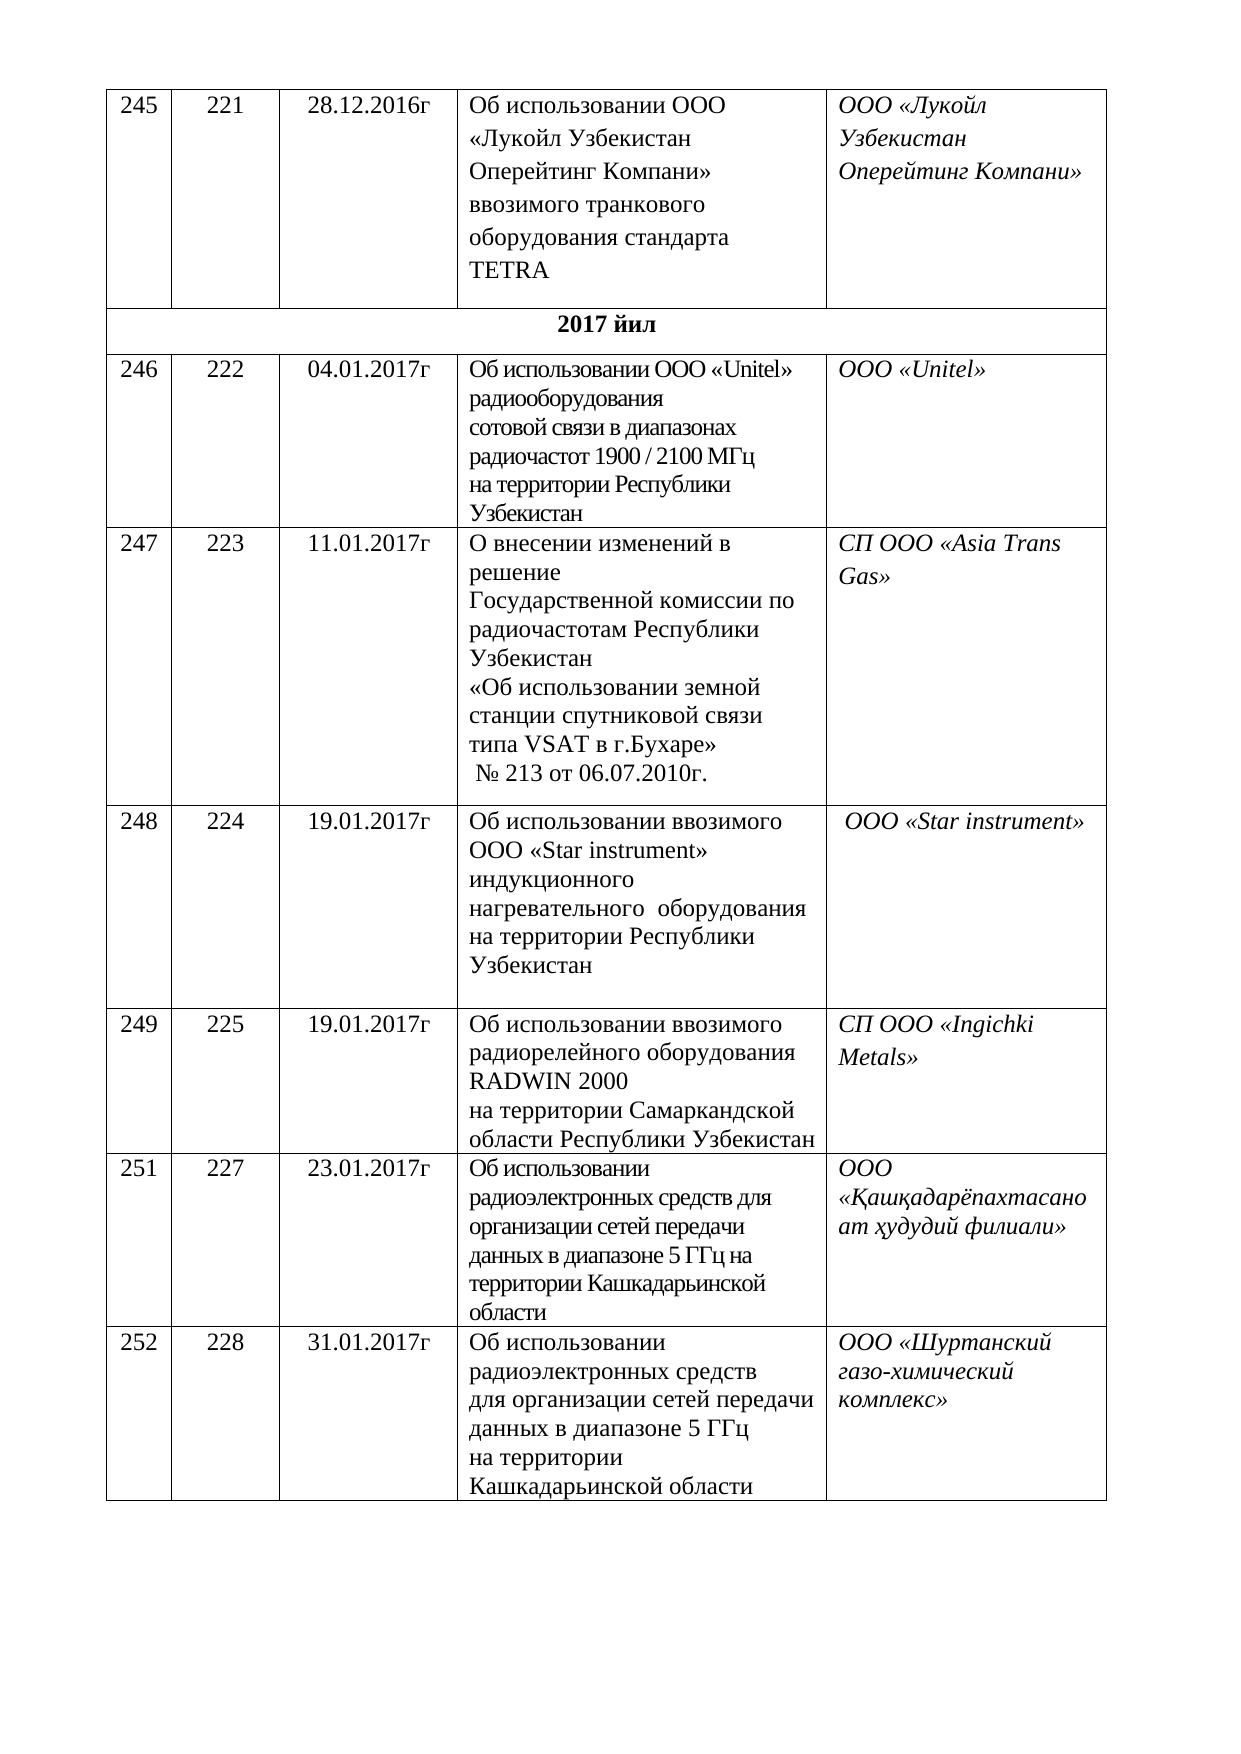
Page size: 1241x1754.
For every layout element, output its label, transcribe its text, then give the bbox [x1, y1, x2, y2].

table_cell 28.12.2016г [280, 90, 457, 308]
table_cell ООО «Unitel» [827, 355, 1106, 527]
table_cell 228 [172, 1327, 279, 1499]
table_cell 245 [107, 90, 171, 308]
table_cell ООО «Шуртанский газо-химический комплекс» [827, 1327, 1106, 1499]
table_cell 221 [172, 90, 279, 308]
table_cell 251 [107, 1154, 171, 1326]
table_cell 225 [172, 1009, 279, 1152]
table_cell ООО «Қашқадарёпахтасаноат ҳудудий филиали» [827, 1154, 1106, 1326]
table_cell СП ООО «Asia Trans Gas» [827, 528, 1106, 805]
table_cell 249 [107, 1009, 171, 1152]
table_cell Об использовании ООО «Unitel» радиооборудования сотовой связи в диапазонах радиочастот 1900 / 2100 МГц на территории Республики Узбекистан [458, 355, 826, 527]
table_cell 19.01.2017г [280, 806, 457, 1008]
table_cell 247 [107, 528, 171, 805]
table_cell 23.01.2017г [280, 1154, 457, 1326]
table_cell 19.01.2017г [280, 1009, 457, 1152]
table_cell 227 [172, 1154, 279, 1326]
table_cell 224 [172, 806, 279, 1008]
table_cell 31.01.2017г [280, 1327, 457, 1499]
table_cell 222 [172, 355, 279, 527]
table_cell ООО «Лукойл Узбекистан Оперейтинг Компани» [827, 90, 1106, 308]
table_cell 2017 йил [107, 309, 1106, 353]
table_cell Об использовании ввозимого ООО «Star instrument» индукционного нагревательного оборудования на территории Республики Узбекистан [458, 806, 826, 1008]
table_cell 11.01.2017г [280, 528, 457, 805]
table_cell Об использовании ООО «Лукойл Узбекистан Оперейтинг Компани» ввозимого транкового оборудования стандарта TETRA [458, 90, 826, 308]
table_cell 223 [172, 528, 279, 805]
table_cell 248 [107, 806, 171, 1008]
table_cell 246 [107, 355, 171, 527]
table_cell СП ООО «Ingichki Metals» [827, 1009, 1106, 1152]
table_cell 04.01.2017г [280, 355, 457, 527]
table_cell Об использовании радиоэлектронных средств для организации сетей передачи данных в диапазоне 5 ГГц на территории Кашкадарьинской области [458, 1154, 826, 1326]
table_cell 252 [107, 1327, 171, 1499]
table_cell Об использовании ввозимого радиорелейного оборудования RADWIN 2000 на территории Самаркандской области Республики Узбекистан [458, 1009, 826, 1152]
table_cell О внесении изменений в решение Государственной комиссии по радиочастотам Республики Узбекистан «Об использовании земной станции спутниковой связи типа VSAT в г.Бухаре» № 213 от 06.07.2010г. [458, 528, 826, 805]
table_cell ООО «Star instrument» [827, 806, 1106, 1008]
table_cell Об использовании радиоэлектронных средств для организации сетей передачи данных в диапазоне 5 ГГц на территории Кашкадарьинской области [458, 1327, 826, 1499]
